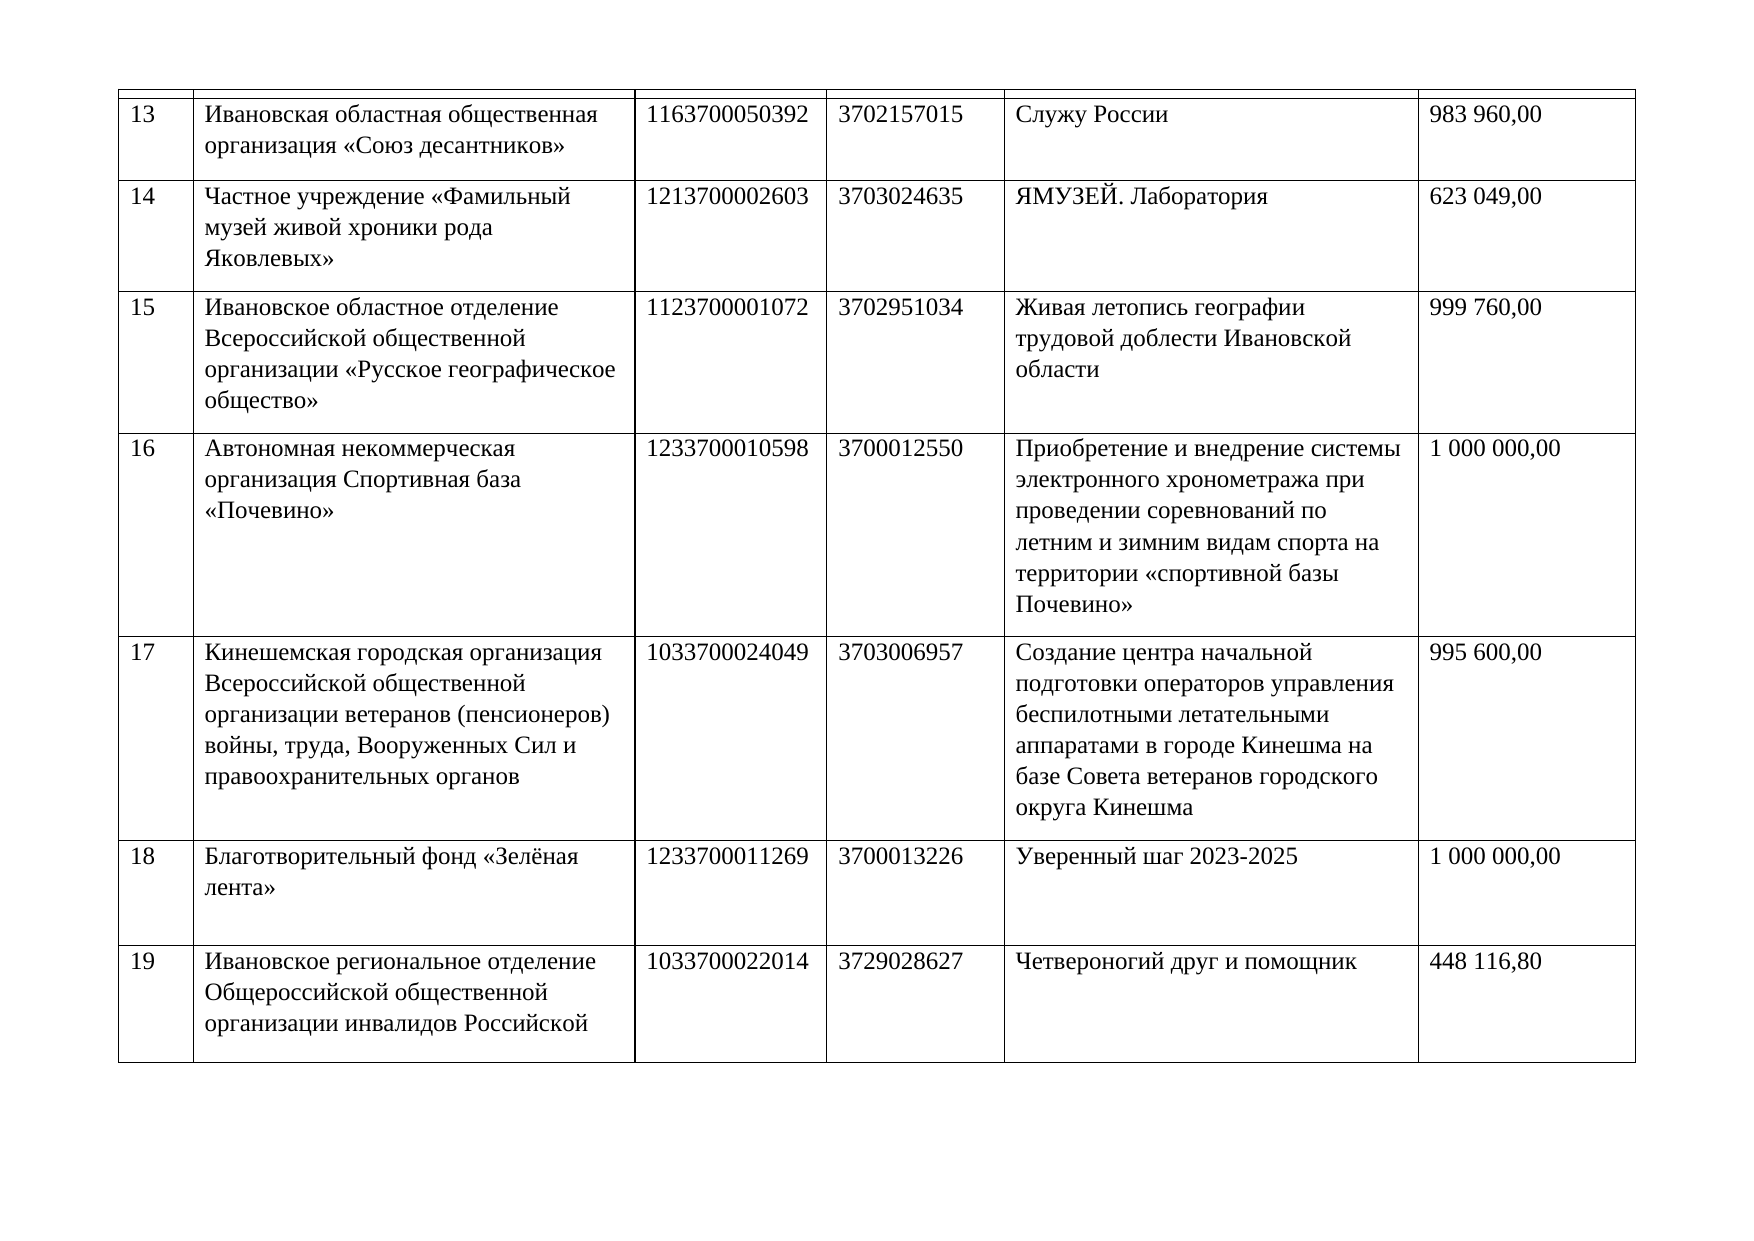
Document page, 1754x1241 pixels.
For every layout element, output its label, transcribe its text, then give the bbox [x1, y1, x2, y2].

table_cell 3729028627 [827, 946, 1004, 1062]
table_cell Приобретение и внедрение системы электронного хронометража при проведении соревнований по летним и зимним видам спорта на территории «спортивной базы Почевино» [1005, 434, 1418, 636]
table_cell 1033700022014 [636, 946, 826, 1062]
table_cell 3700013226 [827, 841, 1004, 945]
table_cell 983 960,00 [1419, 99, 1635, 180]
table_cell Ивановская областная общественная организация «Союз десантников» [194, 99, 634, 180]
table_cell 3702951034 [827, 292, 1004, 432]
table_cell 1 000 000,00 [1419, 434, 1635, 636]
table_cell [194, 946, 634, 1062]
table_cell 1123700001072 [636, 292, 826, 432]
table_cell 17 [119, 637, 193, 840]
table_cell 448 116,80 [1419, 946, 1635, 1062]
table_cell 623 049,00 [1419, 181, 1635, 291]
table_cell Служу России [1005, 99, 1418, 180]
table_cell 15 [119, 292, 193, 432]
table_cell Автономная некоммерческая организация Спортивная база «Почевино» [194, 434, 634, 636]
table_cell 3703024635 [827, 181, 1004, 291]
table_cell Живая летопись географии трудовой доблести Ивановской области [1005, 292, 1418, 432]
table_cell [1005, 90, 1418, 98]
table_cell 1033700024049 [636, 637, 826, 840]
table_cell 18 [119, 841, 193, 945]
table_cell 14 [119, 181, 193, 291]
table_cell 1233700011269 [636, 841, 826, 945]
table_cell 3700012550 [827, 434, 1004, 636]
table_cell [1005, 946, 1418, 1062]
table_cell 995 600,00 [1419, 637, 1635, 840]
table_cell 16 [119, 434, 193, 636]
table_cell 3702157015 [827, 99, 1004, 180]
table_cell Создание центра начальной подготовки операторов управления беспилотными летательными аппаратами в городе Кинешма на базе Совета ветеранов городского округа Кинешма [1005, 637, 1418, 840]
table_cell 13 [119, 99, 193, 180]
table_cell Благотворительный фонд «Зелёная лента» [194, 841, 634, 945]
table_cell 3703006957 [827, 637, 1004, 840]
table_cell Ивановское областное отделение Всероссийской общественной организации «Русское географическое общество» [194, 292, 634, 432]
table_cell Уверенный шаг 2023-2025 [1005, 841, 1418, 945]
table_cell 19 [119, 946, 193, 1062]
table_cell 1233700010598 [636, 434, 826, 636]
table_cell Кинешемская городская организация Всероссийской общественной организации ветеранов (пенсионеров) войны, труда, Вооруженных Сил и правоохранительных органов [194, 637, 634, 840]
table_cell 1 000 000,00 [1419, 841, 1635, 945]
table_cell 999 760,00 [1419, 292, 1635, 432]
table_cell Частное учреждение «Фамильный музей живой хроники рода Яковлевых» [194, 181, 634, 291]
table_cell ЯМУЗЕЙ. Лаборатория [1005, 181, 1418, 291]
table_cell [194, 90, 634, 98]
table_cell 1213700002603 [636, 181, 826, 291]
table_cell 1163700050392 [636, 99, 826, 180]
